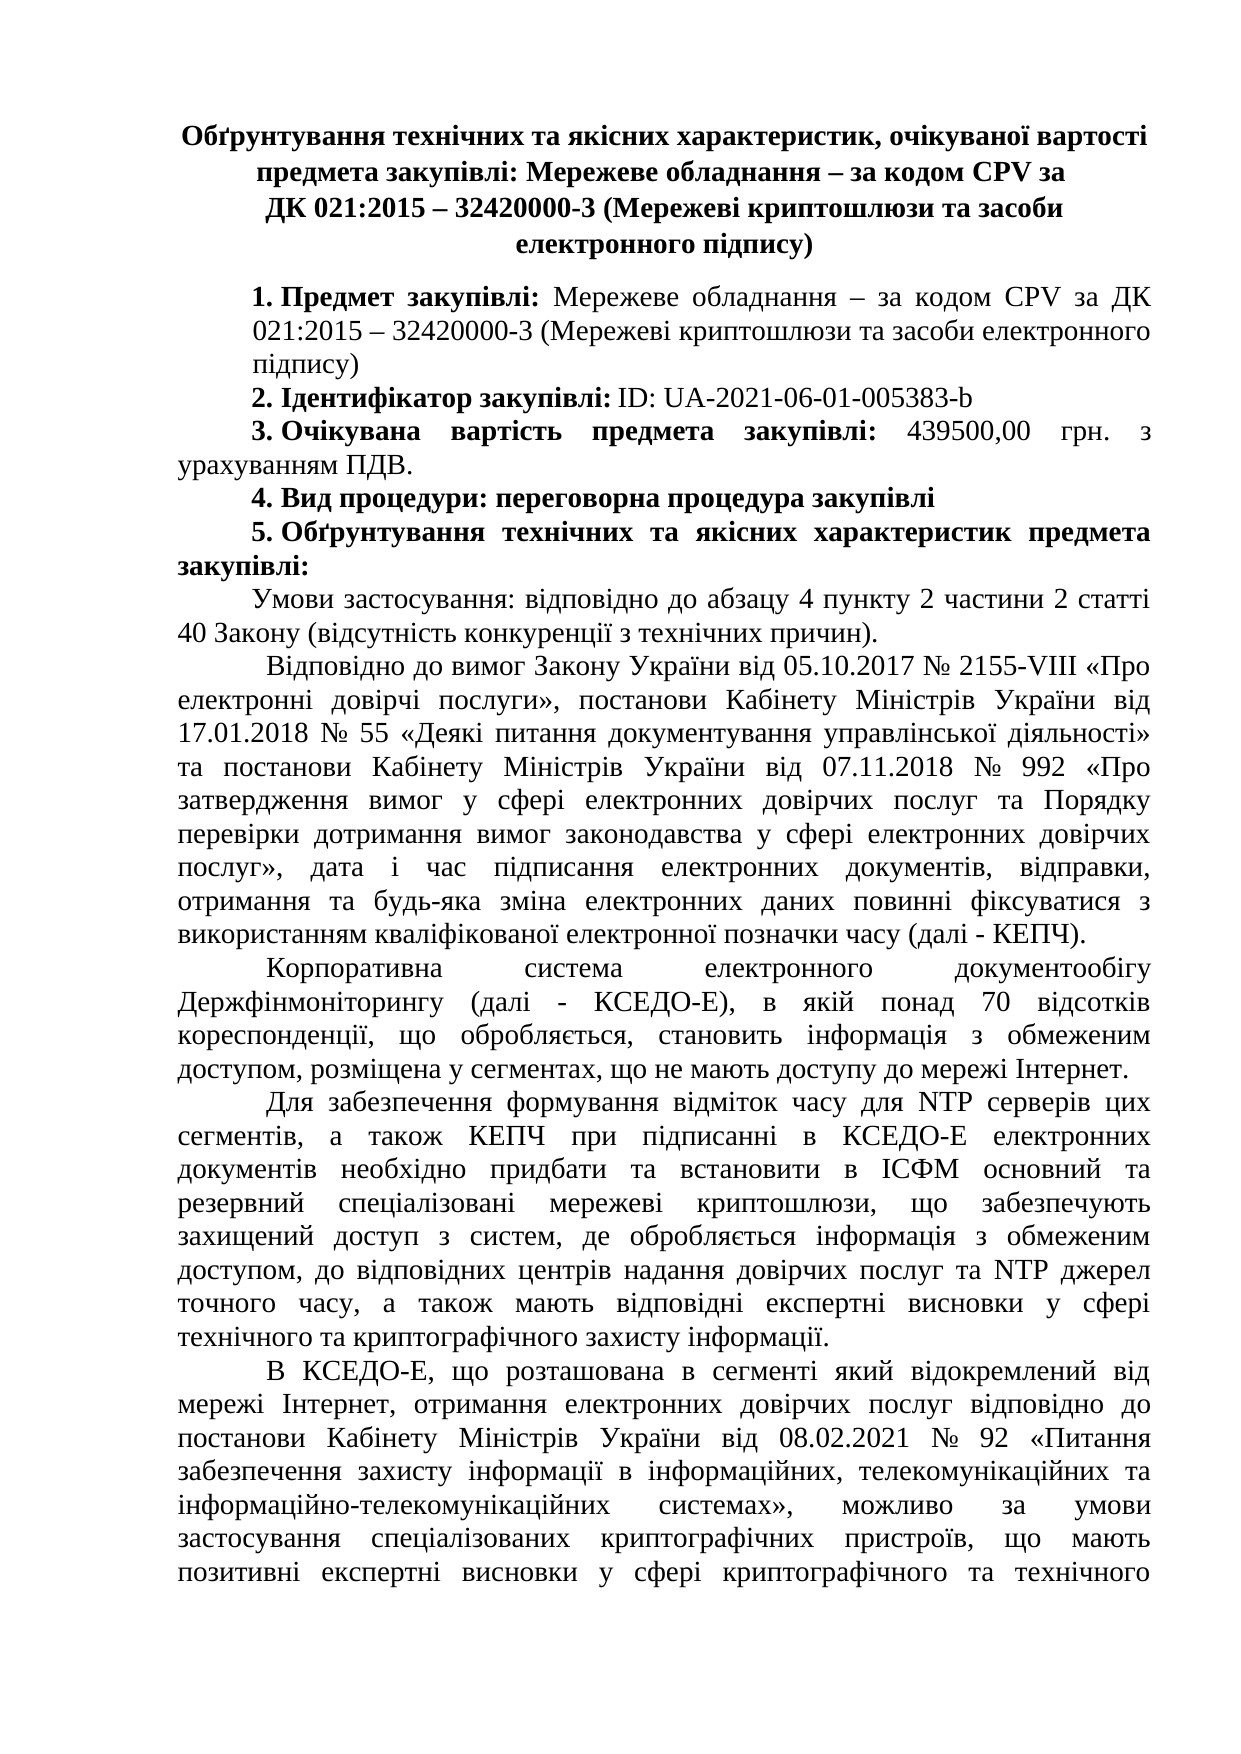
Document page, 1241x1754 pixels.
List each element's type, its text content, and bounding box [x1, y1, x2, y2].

list Очікувана вартість предмета закупівлі: 439500,00 грн. з урахуванням ПДВ. [177, 413, 1152, 481]
text Обґрунтування технічних та якісних характеристик, очікуваної вартості предмета закупівлі: Мережеве обладнання – за кодом CPV за ДК 021:2015 – 32420000-3 (Мережеві криптошлюзи та засоби електронного підпису) [177, 118, 1152, 260]
text Умови застосування: відповідно до абзацу 4 пункту 2 частини 2 статті 40 Закону (відсутність конкуренції з технічних причин). [177, 581, 1152, 648]
list Обґрунтування технічних та якісних характеристик предмета закупівлі: [177, 514, 1152, 581]
text Відповідно до вимог Закону України від 05.10.2017 № 2155-VIII «Про електронні довірчі послуги», постанови Кабінету Міністрів України від 17.01.2018 № 55 «Деякі питання документування управлінської діяльності» та постанови Кабінету Міністрів України від 07.11.2018 № 992 «Про затвердження вимог у сфері електронних довірчих послуг та Порядку перевірки дотримання вимог законодавства у сфері електронних довірчих послуг», дата і час підписання електронних документів, відправки, отримання та будь-яка зміна електронних даних повинні фіксуватися з використанням кваліфікованої електронної позначки часу (далі - КЕПЧ). [177, 648, 1152, 950]
text Корпоративна система електронного документообігу Держфінмоніторингу (далі - КСЕДО-Е), в якій понад 70 відсотків кореспонденції, що обробляється, становить інформація з обмеженим доступом, розміщена у сегментах, що не мають доступу до мережі Інтернет. [177, 950, 1152, 1084]
list Предмет закупівлі: Мережеве обладнання – за кодом CPV за ДК 021:2015 – 32420000-3 (Мережеві криптошлюзи та засоби електронного підпису) [251, 279, 1152, 380]
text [177, 1353, 1152, 1587]
text Для забезпечення формування відміток часу для NTP серверів цих сегментів, а також КЕПЧ при підписанні в КСЕДО-Е електронних документів необхідно придбати та встановити в ІСФМ основний та резервний спеціалізовані мережеві криптошлюзи, що забезпечують захищений доступ з систем, де обробляється інформація з обмеженим доступом, до відповідних центрів надання довірчих послуг та NTP джерел точного часу, а також мають відповідні експертні висновки у сфері технічного та криптографічного захисту інформації. [177, 1084, 1152, 1353]
list Вид процедури: переговорна процедура закупівлі [177, 481, 1152, 514]
list Ідентифікатор закупівлі: ID: UA-2021-06-01-005383-b [251, 380, 1152, 413]
